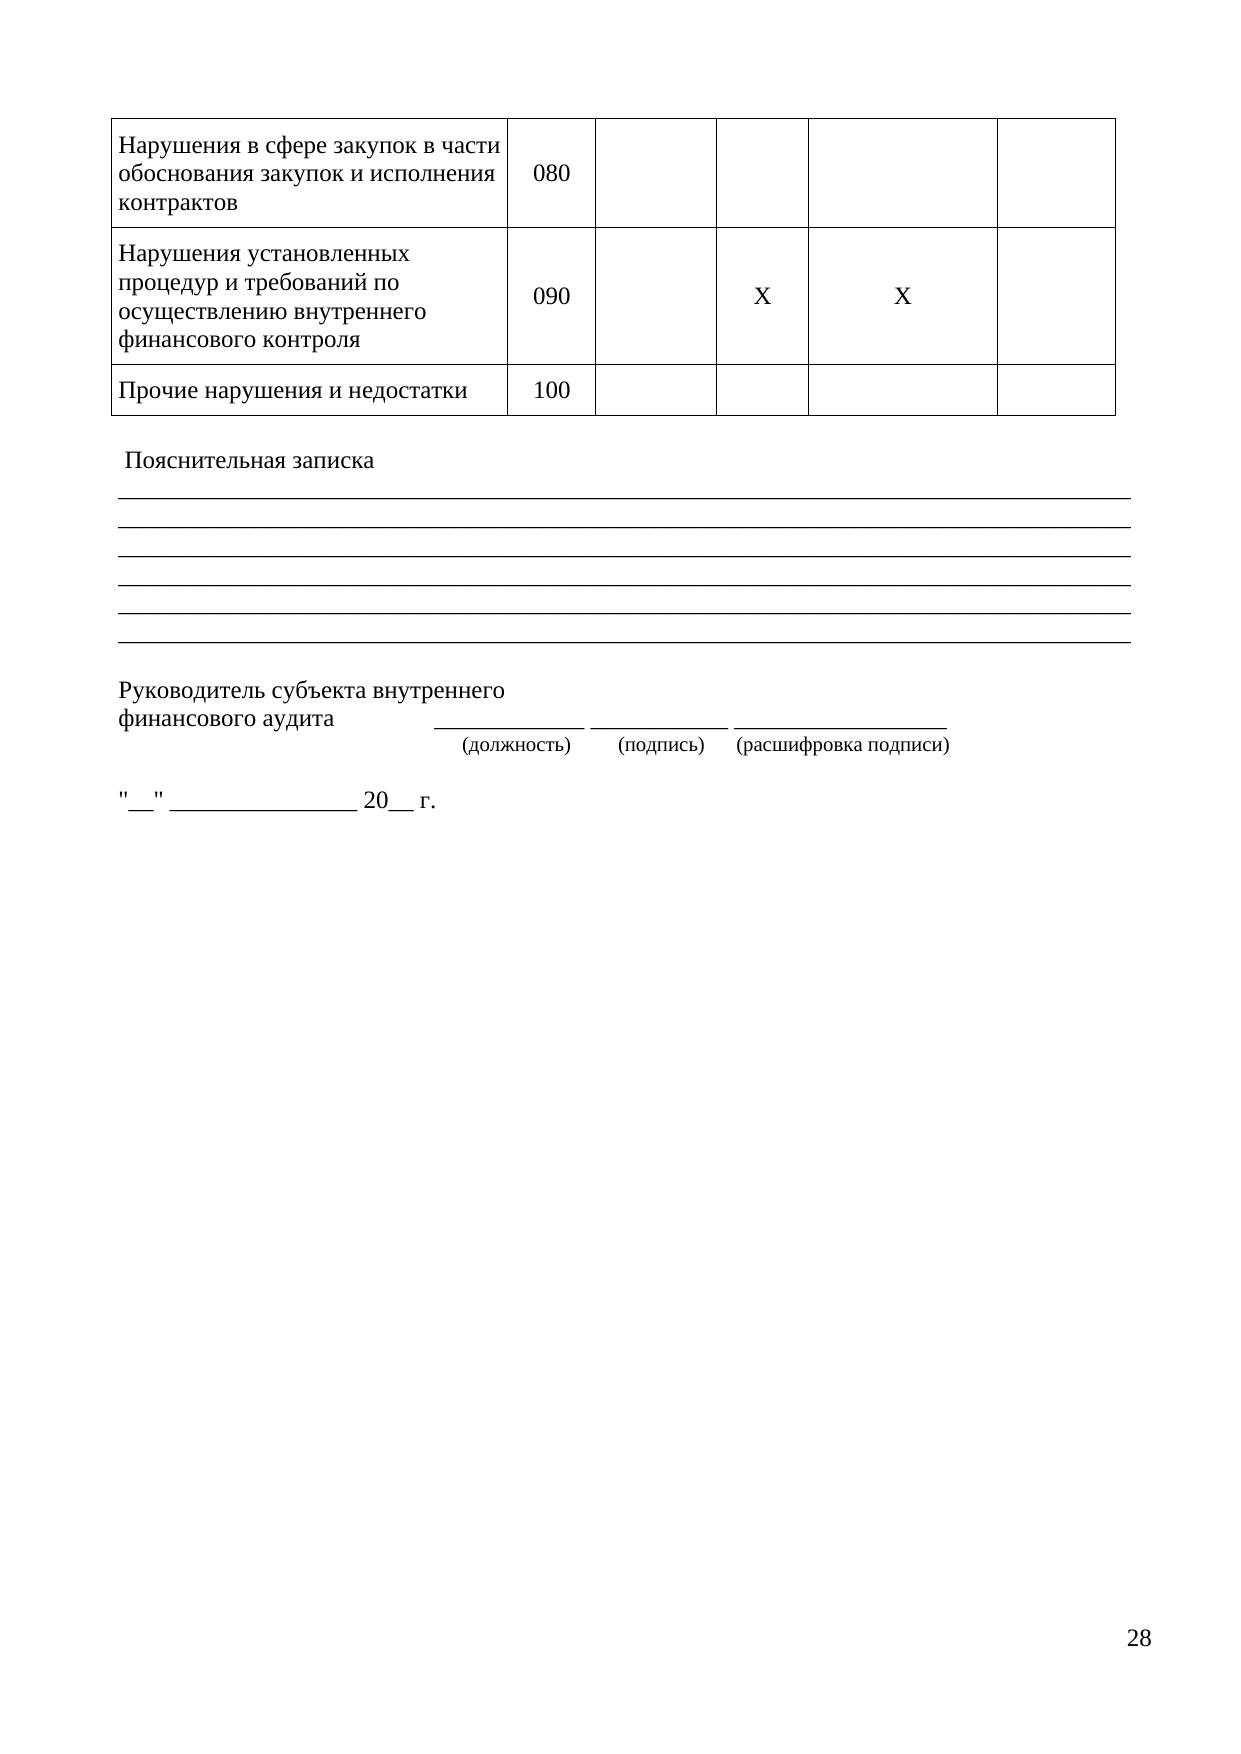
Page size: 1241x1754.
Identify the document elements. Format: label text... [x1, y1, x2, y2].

table_cell [596, 365, 716, 415]
text _________________________________________________________________________________ [118, 531, 1152, 560]
text _________________________________________________________________________________ [118, 473, 1152, 502]
table_cell 080 [508, 119, 595, 227]
table_cell [717, 119, 808, 227]
table_cell 090 [508, 228, 595, 364]
text _________________________________________________________________________________ [118, 617, 1152, 646]
table_cell X [809, 228, 997, 364]
text финансового аудита ____________ ___________ _________________ [118, 703, 1152, 732]
table_cell [809, 365, 997, 415]
table_cell [596, 119, 716, 227]
table_cell [809, 119, 997, 227]
table_cell [998, 119, 1115, 227]
table_cell [717, 365, 808, 415]
table_cell [998, 228, 1115, 364]
text Руководитель субъекта внутреннего [118, 675, 1152, 703]
table_cell [998, 365, 1115, 415]
text "__" _______________ 20__ г. [118, 785, 1152, 814]
table_cell [596, 228, 716, 364]
text _________________________________________________________________________________ [118, 502, 1152, 531]
text (должность) (подпись) (расшифровка подписи) [118, 732, 1152, 756]
table_cell Нарушения установленных процедур и требований по осуществлению внутреннего финансового контроля [112, 228, 507, 364]
text _________________________________________________________________________________ [118, 560, 1152, 588]
table_cell X [717, 228, 808, 364]
table_cell 100 [508, 365, 595, 415]
text Пояснительная записка [118, 445, 1152, 473]
table_cell Нарушения в сфере закупок в части обоснования закупок и исполнения контрактов [112, 119, 507, 227]
table_cell Прочие нарушения и недостатки [112, 365, 507, 415]
text _________________________________________________________________________________ [118, 588, 1152, 617]
